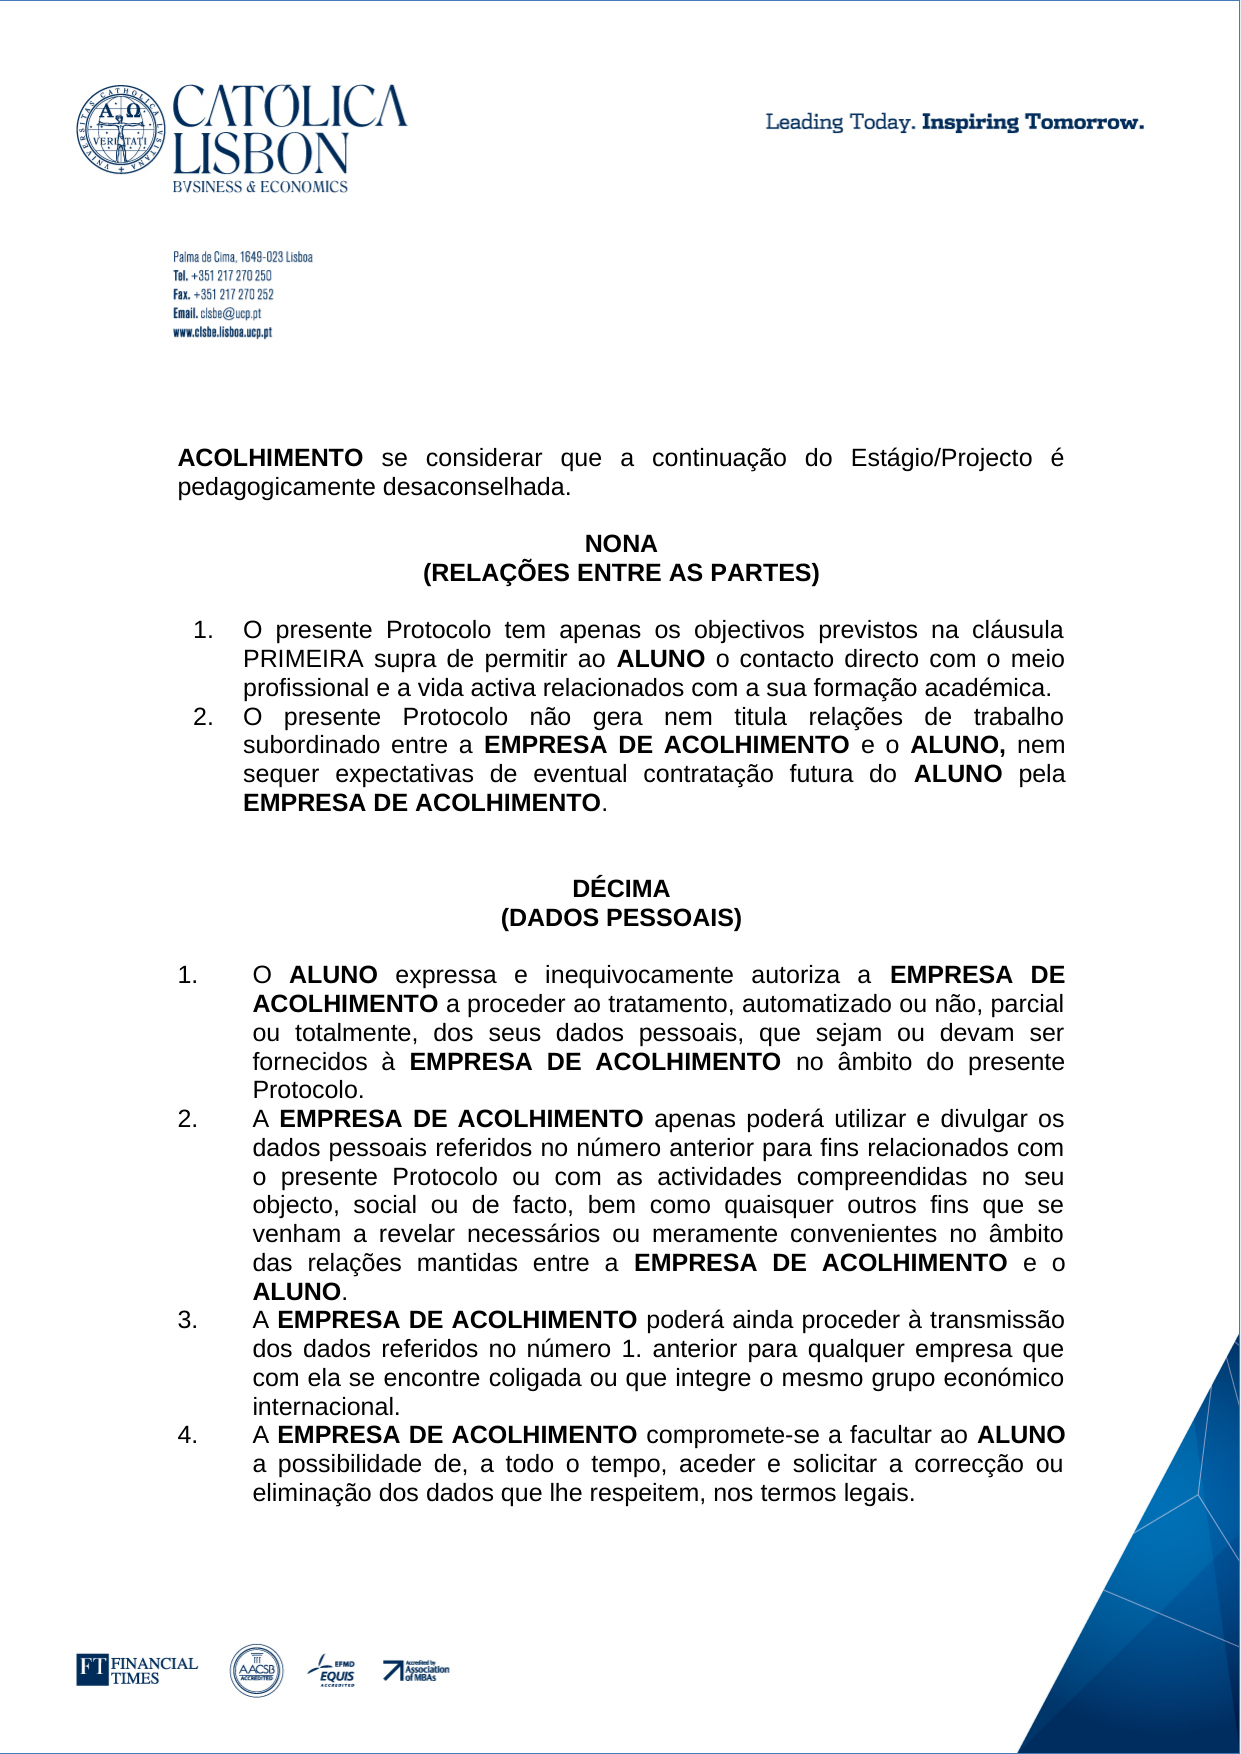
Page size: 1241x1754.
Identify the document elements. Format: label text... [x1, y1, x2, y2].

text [177, 443, 1066, 501]
text 1. O ALUNO expressa e inequivocamente autoriza a EMPRESA DE ACOLHIMENTO a proceder ao tratamento, automatizado ou não, parcial ou totalmente, dos seus dados pessoais, que sejam ou devam ser fornecidos à EMPRESA DE ACOLHIMENTO no âmbito do presente Protocolo. [177, 961, 1066, 1104]
text 3. A EMPRESA DE ACOLHIMENTO poderá ainda proceder à transmissão dos dados referidos no número 1. anterior para qualquer empresa que com ela se encontre coligada ou que integre o mesmo grupo económico internacional. [177, 1306, 1066, 1421]
text (RELAÇÕES ENTRE AS PARTES) [177, 558, 1066, 587]
list O presente Protocolo não gera nem titula relações de trabalho subordinado entre a EMPRESA DE ACOLHIMENTO e o ALUNO, nem sequer expectativas de eventual contratação futura do ALUNO pela EMPRESA DE ACOLHIMENTO. [193, 702, 1066, 817]
picture [0, 1, 1239, 1753]
text 4. A EMPRESA DE ACOLHIMENTO compromete-se a facultar ao ALUNO a possibilidade de, a todo o tempo, aceder e solicitar a correcção ou eliminação dos dados que lhe respeitem, nos termos legais. [177, 1421, 1066, 1507]
text 2. A EMPRESA DE ACOLHIMENTO apenas poderá utilizar e divulgar os dados pessoais referidos no número anterior para fins relacionados com o presente Protocolo ou com as actividades compreendidas no seu objecto, social ou de facto, bem como quaisquer outros fins que se venham a revelar necessários ou meramente convenientes no âmbito das relações mantidas entre a EMPRESA DE ACOLHIMENTO e o ALUNO. [177, 1104, 1066, 1306]
text NONA [177, 529, 1066, 558]
text DÉCIMA [177, 874, 1066, 903]
text (DADOS PESSOAIS) [177, 903, 1066, 932]
list O presente Protocolo tem apenas os objectivos previstos na cláusula PRIMEIRA supra de permitir ao ALUNO o contacto directo com o meio profissional e a vida activa relacionados com a sua formação académica. [193, 616, 1066, 702]
